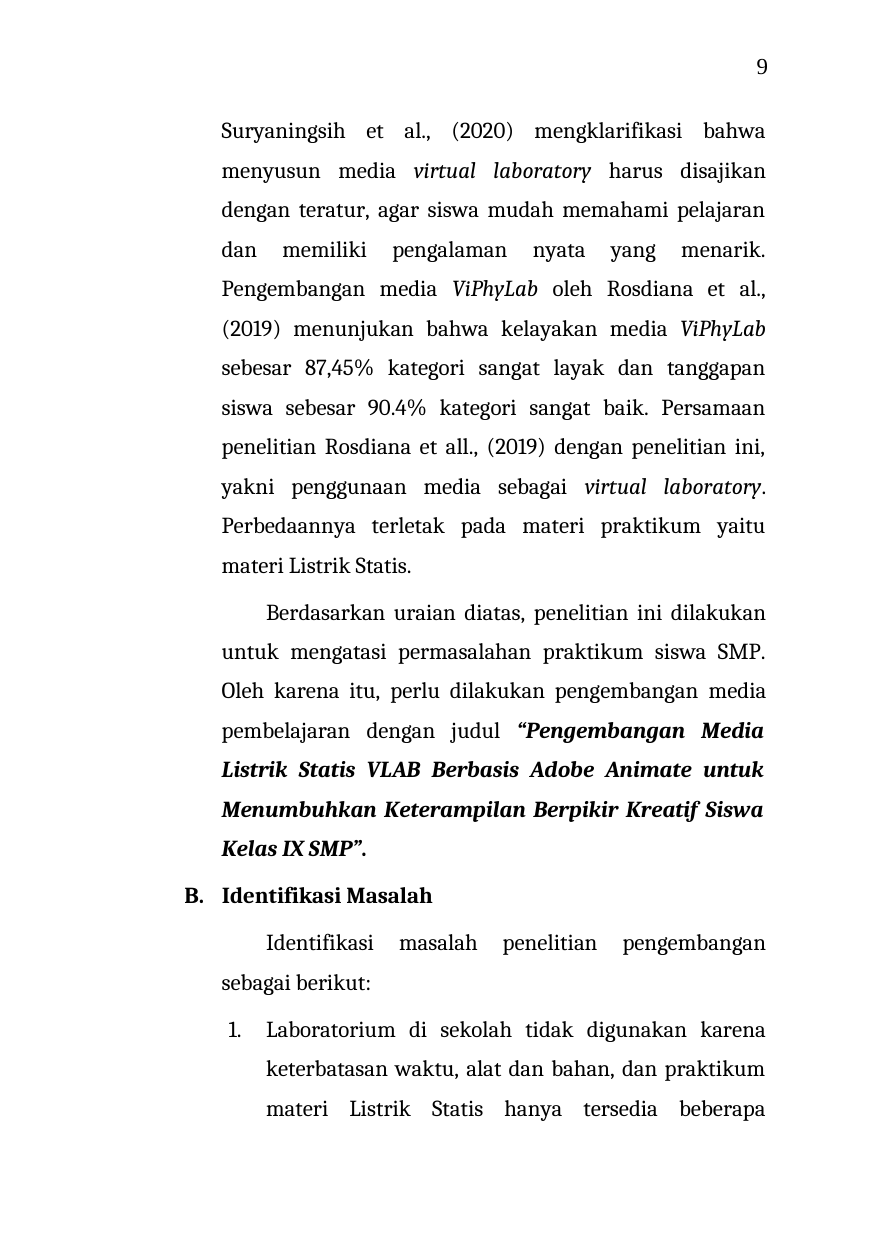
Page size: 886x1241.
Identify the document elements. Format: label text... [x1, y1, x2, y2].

text Berdasarkan uraian diatas, penelitian ini dilakukan untuk mengatasi permasalahan praktikum siswa SMP. Oleh karena itu, perlu dilakukan pengembangan media pembelajaran dengan judul “Pengembangan Media Listrik Statis VLAB Berbasis Adobe Animate untuk Menumbuhkan Keterampilan Berpikir Kreatif Siswa Kelas IX SMP”. [221, 599, 766, 863]
list Identifikasi Masalah [184, 883, 766, 909]
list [228, 1017, 766, 1122]
text Identifikasi masalah penelitian pengembangan sebagai berikut: [221, 930, 766, 996]
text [221, 118, 766, 579]
